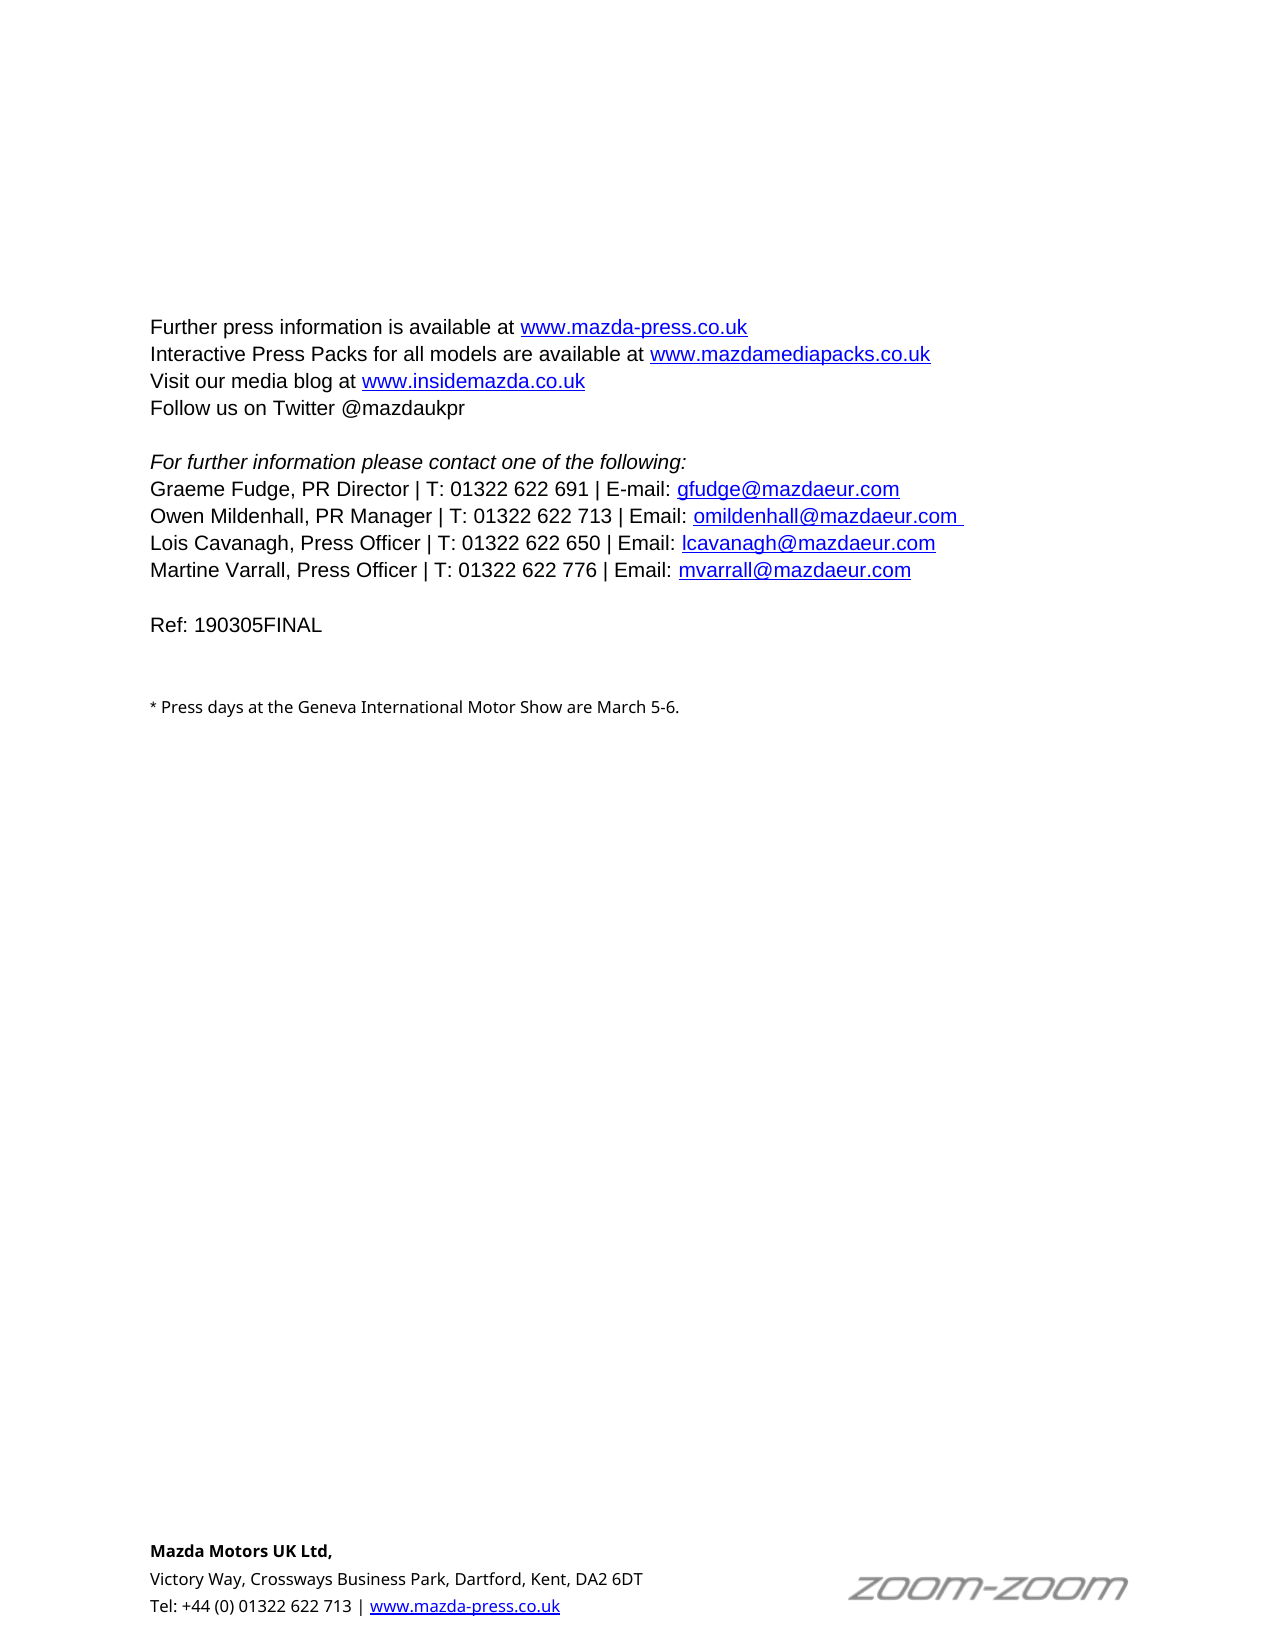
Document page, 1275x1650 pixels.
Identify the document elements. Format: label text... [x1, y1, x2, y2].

text * Press days at the Geneva International Motor Show are March 5-6. [150, 692, 1125, 719]
picture [840, 1569, 1136, 1608]
text Ref: 190305FINAL [150, 610, 1125, 637]
text Graeme Fudge, PR Director | T: 01322 622 691 | E-mail: gfudge@mazdaeur.com [150, 475, 1125, 502]
text Further press information is available at www.mazda-press.co.uk [150, 312, 1125, 339]
text Interactive Press Packs for all models are available at www.mazdamediapacks.co.uk [150, 339, 1125, 367]
text Visit our media blog at www.insidemazda.co.uk [150, 367, 1125, 394]
text Owen Mildenhall, PR Manager | T: 01322 622 713 | Email: omildenhall@mazdaeur.com [150, 502, 1125, 529]
text Follow us on Twitter @mazdaukpr [150, 394, 1125, 421]
text For further information please contact one of the following: [150, 448, 1125, 475]
text Martine Varrall, Press Officer | T: 01322 622 776 | Email: mvarrall@mazdaeur.com [150, 556, 1125, 583]
text Lois Cavanagh, Press Officer | T: 01322 622 650 | Email: lcavanagh@mazdaeur.com [150, 529, 1125, 556]
